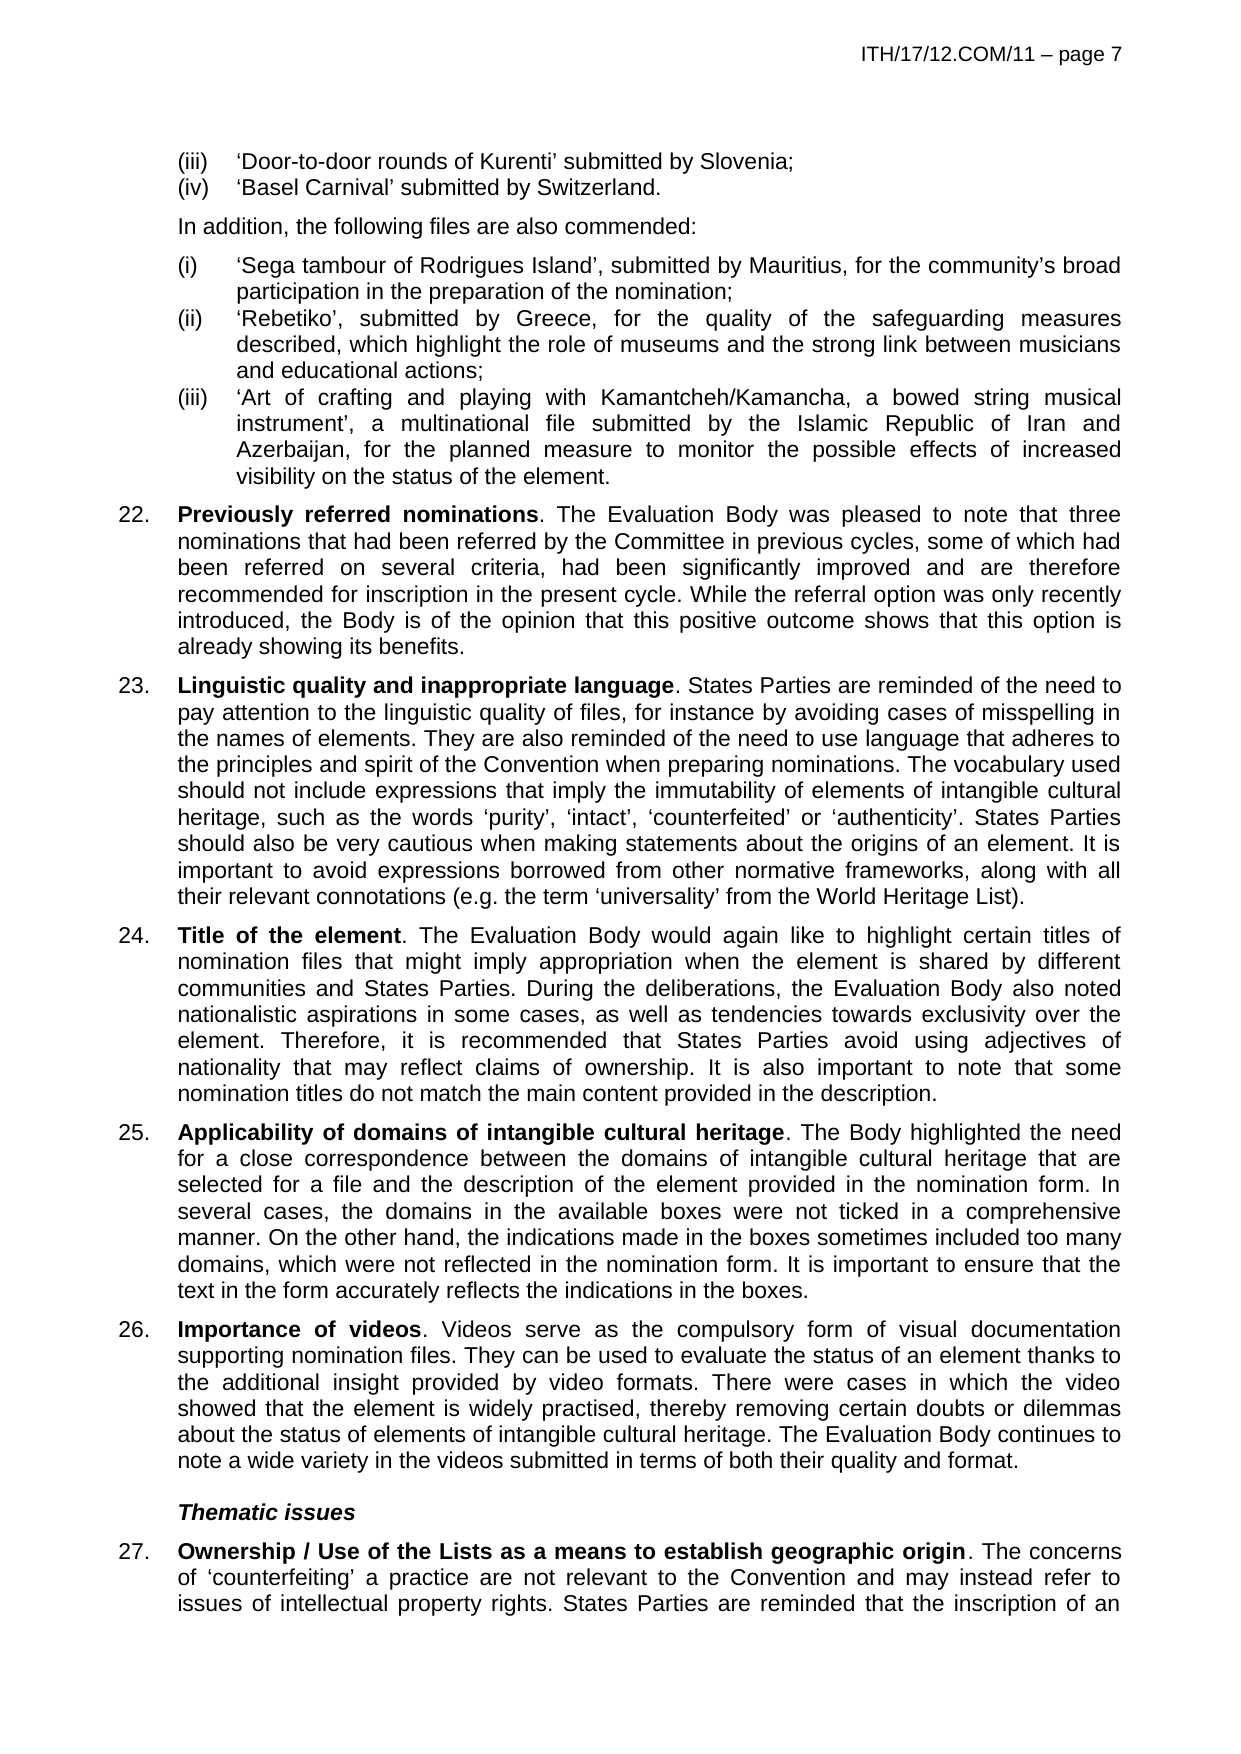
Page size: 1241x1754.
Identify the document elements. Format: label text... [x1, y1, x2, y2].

text Linguistic quality and inappropriate language. States Parties are reminded of the need to pay attention to the linguistic quality of files, for instance by avoiding cases of misspelling in the names of elements. They are also reminded of the need to use language that adheres to the principles and spirit of the Convention when preparing nominations. The vocabulary used should not include expressions that imply the immutability of elements of intangible cultural heritage, such as the words ‘purity’, ‘intact’, ‘counterfeited’ or ‘authenticity’. States Parties should also be very cautious when making statements about the origins of an element. It is important to avoid expressions borrowed from other normative frameworks, along with all their relevant connotations (e.g. the term ‘universality’ from the World Heritage List). [118, 672, 1122, 909]
list ‘Sega tambour of Rodrigues Island’, submitted by Mauritius, for the community’s broad participation in the preparation of the nomination; [177, 252, 1122, 304]
text Previously referred nominations. The Evaluation Body was pleased to note that three nominations that had been referred by the Committee in previous cycles, some of which had been referred on several criteria, had been significantly improved and are therefore recommended for inscription in the present cycle. While the referral option was only recently introduced, the Body is of the opinion that this positive outcome shows that this option is already showing its benefits. [118, 501, 1122, 659]
text Title of the element. The Evaluation Body would again like to highlight certain titles of nomination files that might imply appropriation when the element is shared by different communities and States Parties. During the deliberations, the Evaluation Body also noted nationalistic aspirations in some cases, as well as tendencies towards exclusivity over the element. Therefore, it is recommended that States Parties avoid using adjectives of nationality that may reflect claims of ownership. It is also important to note that some nomination titles do not match the main content provided in the description. [118, 922, 1122, 1106]
text Applicability of domains of intangible cultural heritage. The Body highlighted the need for a close correspondence between the domains of intangible cultural heritage that are selected for a file and the description of the element provided in the nomination form. In several cases, the domains in the available boxes were not ticked in a comprehensive manner. On the other hand, the indications made in the boxes sometimes included too many domains, which were not reflected in the nomination form. It is important to ensure that the text in the form accurately reflects the indications in the boxes. [118, 1119, 1122, 1303]
list ‘Art of crafting and playing with Kamantcheh/Kamancha, a bowed string musical instrument’, a multinational file submitted by the Islamic Republic of Iran and Azerbaijan, for the planned measure to monitor the possible effects of increased visibility on the status of the element. [177, 383, 1122, 489]
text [118, 1538, 1122, 1617]
list ‘Basel Carnival’ submitted by Switzerland. [177, 174, 1122, 200]
list In addition, the following files are also commended: [177, 213, 1122, 239]
text Importance of videos. Videos serve as the compulsory form of visual documentation supporting nomination files. They can be used to evaluate the status of an element thanks to the additional insight provided by video formats. There were cases in which the video showed that the element is widely practised, thereby removing certain doubts or dilemmas about the status of elements of intangible cultural heritage. The Evaluation Body continues to note a wide variety in the videos submitted in terms of both their quality and format. [118, 1316, 1122, 1474]
list ‘Rebetiko’, submitted by Greece, for the quality of the safeguarding measures described, which highlight the role of museums and the strong link between musicians and educational actions; [177, 304, 1122, 383]
list Thematic issues [177, 1499, 1122, 1525]
list ‘Door-to-door rounds of Kurenti’ submitted by Slovenia; [177, 148, 1122, 174]
